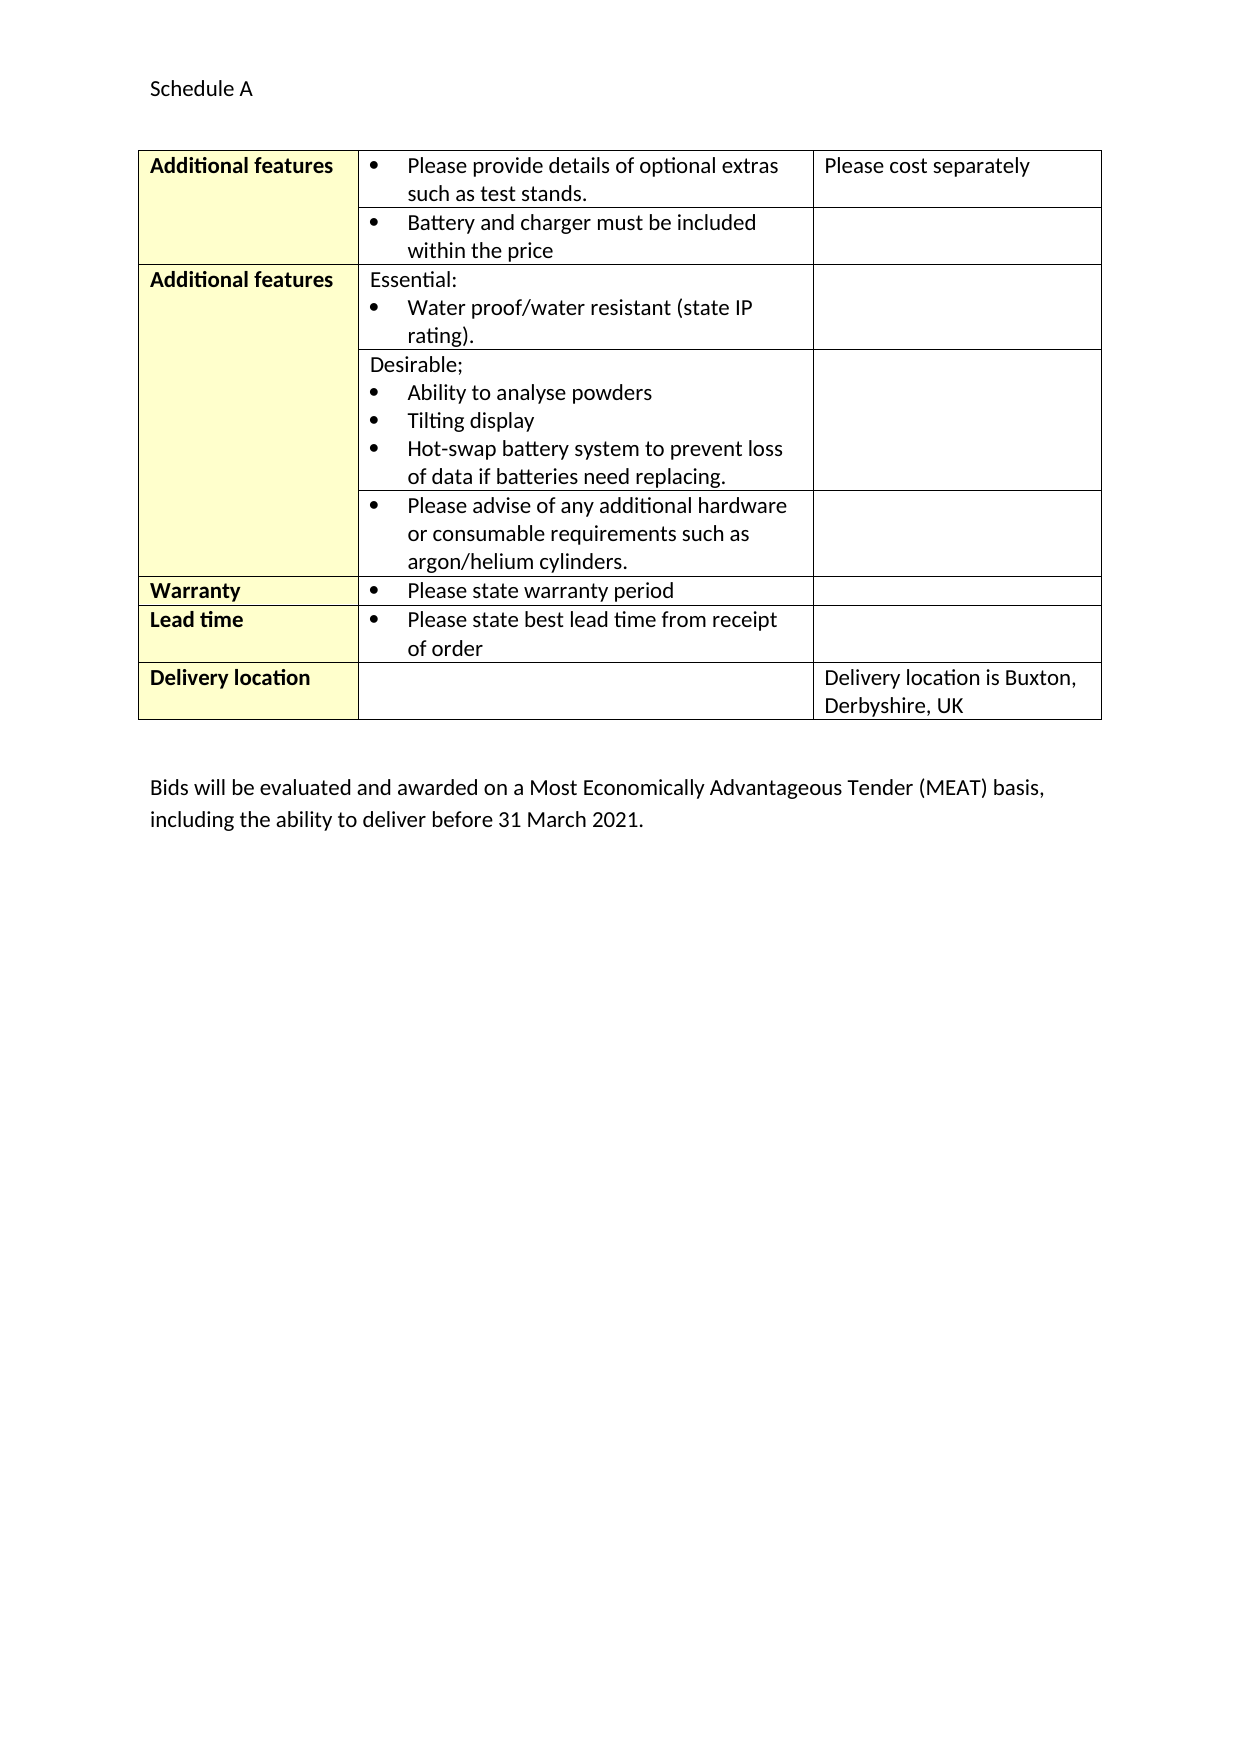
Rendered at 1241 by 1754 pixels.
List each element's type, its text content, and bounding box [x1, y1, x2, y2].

table_cell [814, 208, 1101, 264]
table_cell Battery and charger must be included within the price [359, 208, 813, 264]
table_cell Essential: Water proof/water resistant (state IP rating). [359, 265, 813, 349]
table_cell [814, 491, 1101, 576]
table_cell Additional features [139, 151, 358, 264]
table_cell Please advise of any additional hardware or consumable requirements such as argon/helium cylinders. [359, 491, 813, 576]
table_cell Desirable; Ability to analyse powders Tilting display Hot-swap battery system to prevent loss of data if batteries need replacing. [359, 350, 813, 490]
table_cell Warranty [139, 577, 358, 604]
table_cell Please state warranty period [359, 577, 813, 604]
table_cell [814, 350, 1101, 490]
table_cell Additional features [139, 265, 358, 576]
table_cell [814, 577, 1101, 604]
table_cell Delivery location is Buxton, Derbyshire, UK [814, 663, 1101, 719]
table_cell [814, 265, 1101, 349]
table_cell [359, 663, 813, 719]
table_cell Delivery location [139, 663, 358, 719]
text Bids will be evaluated and awarded on a Most Economically Advantageous Tender (MEAT) basis, including the ability to deliver before 31 March 2021. [150, 773, 1090, 833]
table_cell Please state best lead time from receipt of order [359, 606, 813, 662]
table_cell Please cost separately [814, 151, 1101, 207]
table_cell [814, 606, 1101, 662]
table_cell Please provide details of optional extras such as test stands. [359, 151, 813, 207]
table_cell Lead time [139, 606, 358, 662]
